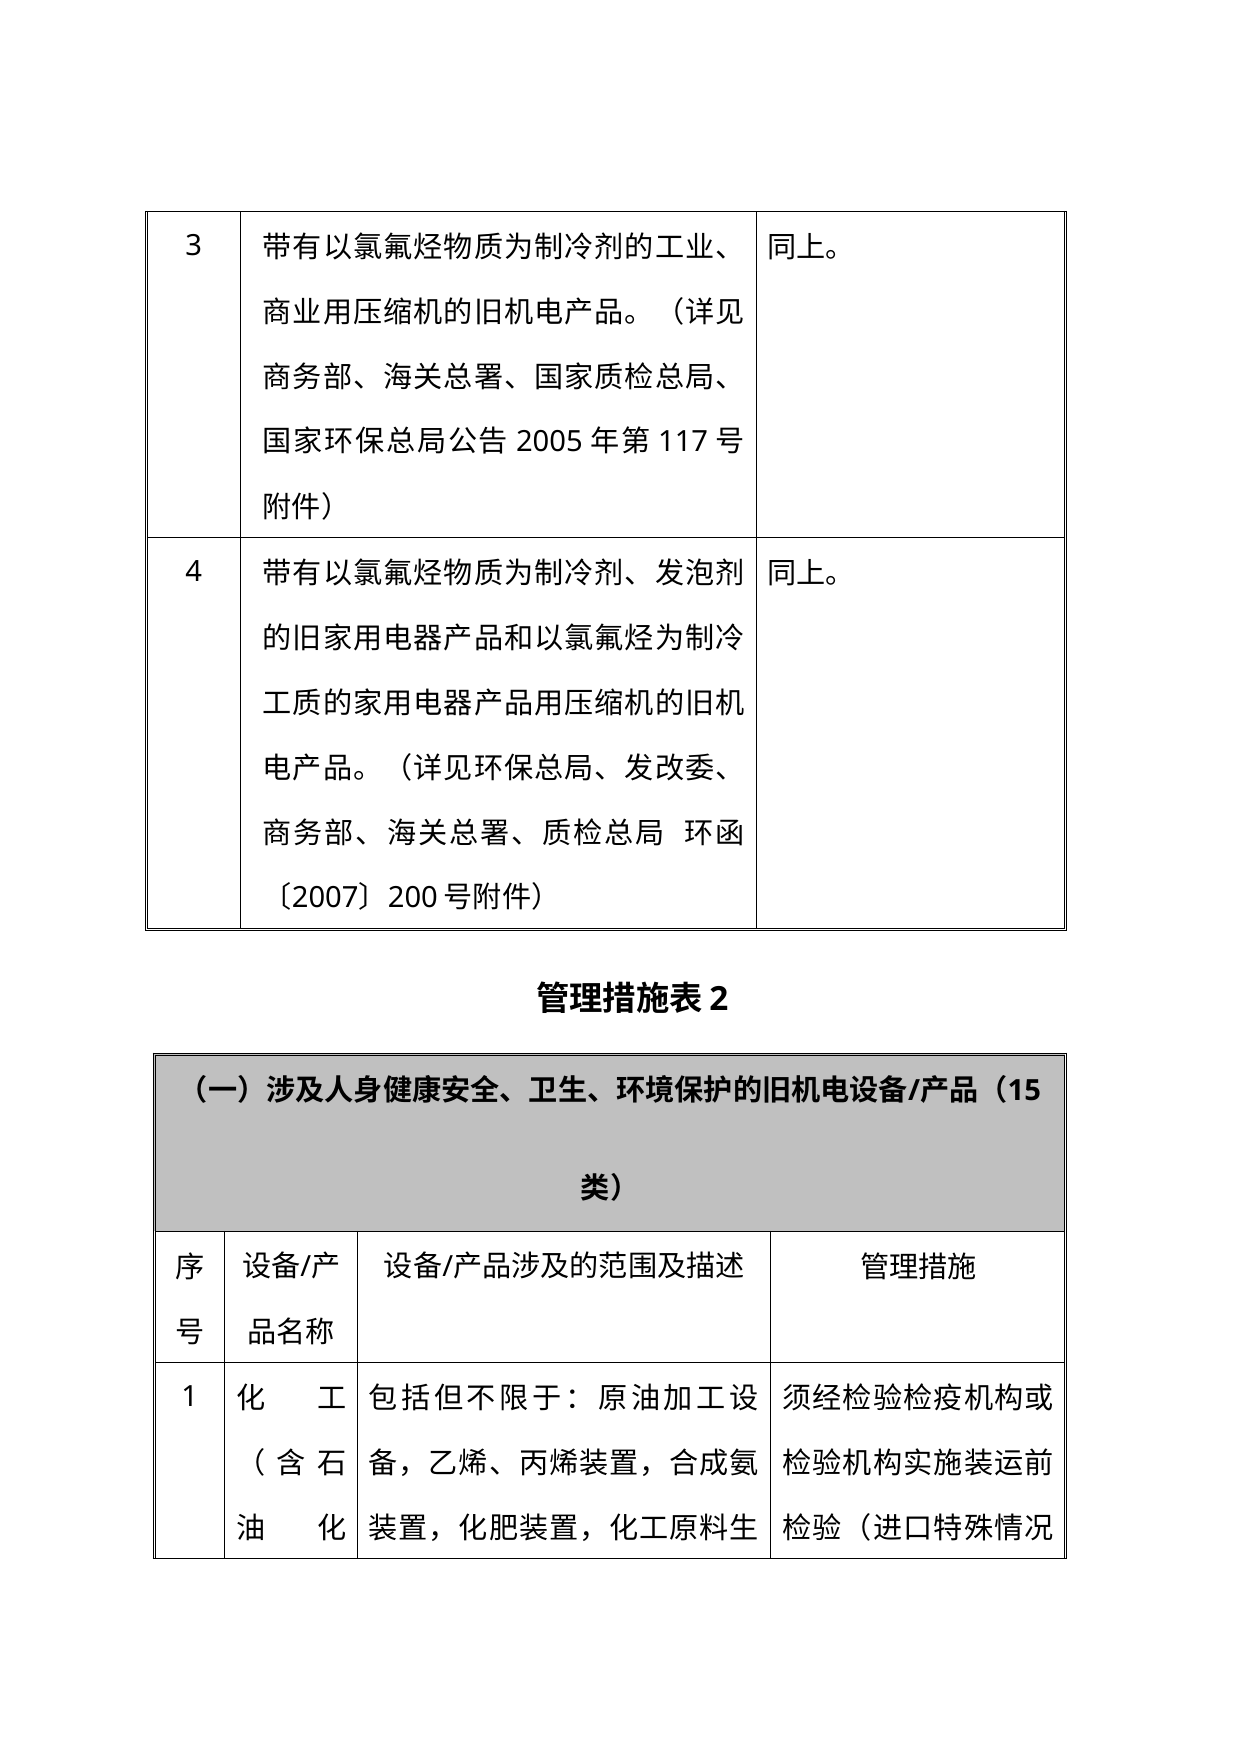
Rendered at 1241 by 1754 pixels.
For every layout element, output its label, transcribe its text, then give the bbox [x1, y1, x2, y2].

table_cell 设备/产品名称 [225, 1232, 357, 1362]
table_cell 化工（含石油化工）生产设备 [225, 1363, 357, 1558]
table_cell 3 [148, 212, 240, 537]
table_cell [358, 1363, 770, 1558]
table_cell 1 [156, 1363, 224, 1558]
table_cell 带有以氯氟烃物质为制冷剂、发泡剂的旧家用电器产品和以氯氟烃为制冷工质的家用电器产品用压缩机的旧机电产品。（详见环保总局、发改委、商务部、海关总署、质检总局 环函〔2007〕200号附件） [241, 538, 756, 928]
table_cell 设备/产品涉及的范围及描述 [358, 1232, 770, 1362]
text 管理措施表2 [165, 963, 1098, 1028]
table_cell 管理措施 [771, 1232, 1064, 1362]
table_cell 同上。 [757, 212, 1064, 537]
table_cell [771, 1363, 1064, 1558]
table_cell 带有以氯氟烃物质为制冷剂的工业、商业用压缩机的旧机电产品。（详见商务部、海关总署、国家质检总局、国家环保总局公告2005年第117号附件） [241, 212, 756, 537]
table_cell 4 [148, 538, 240, 928]
table_cell 序号 [156, 1232, 224, 1362]
table_cell 同上。 [757, 538, 1064, 928]
table_header （一）涉及人身健康安全、卫生、环境保护的旧机电设备/产品（15类） [156, 1056, 1064, 1231]
